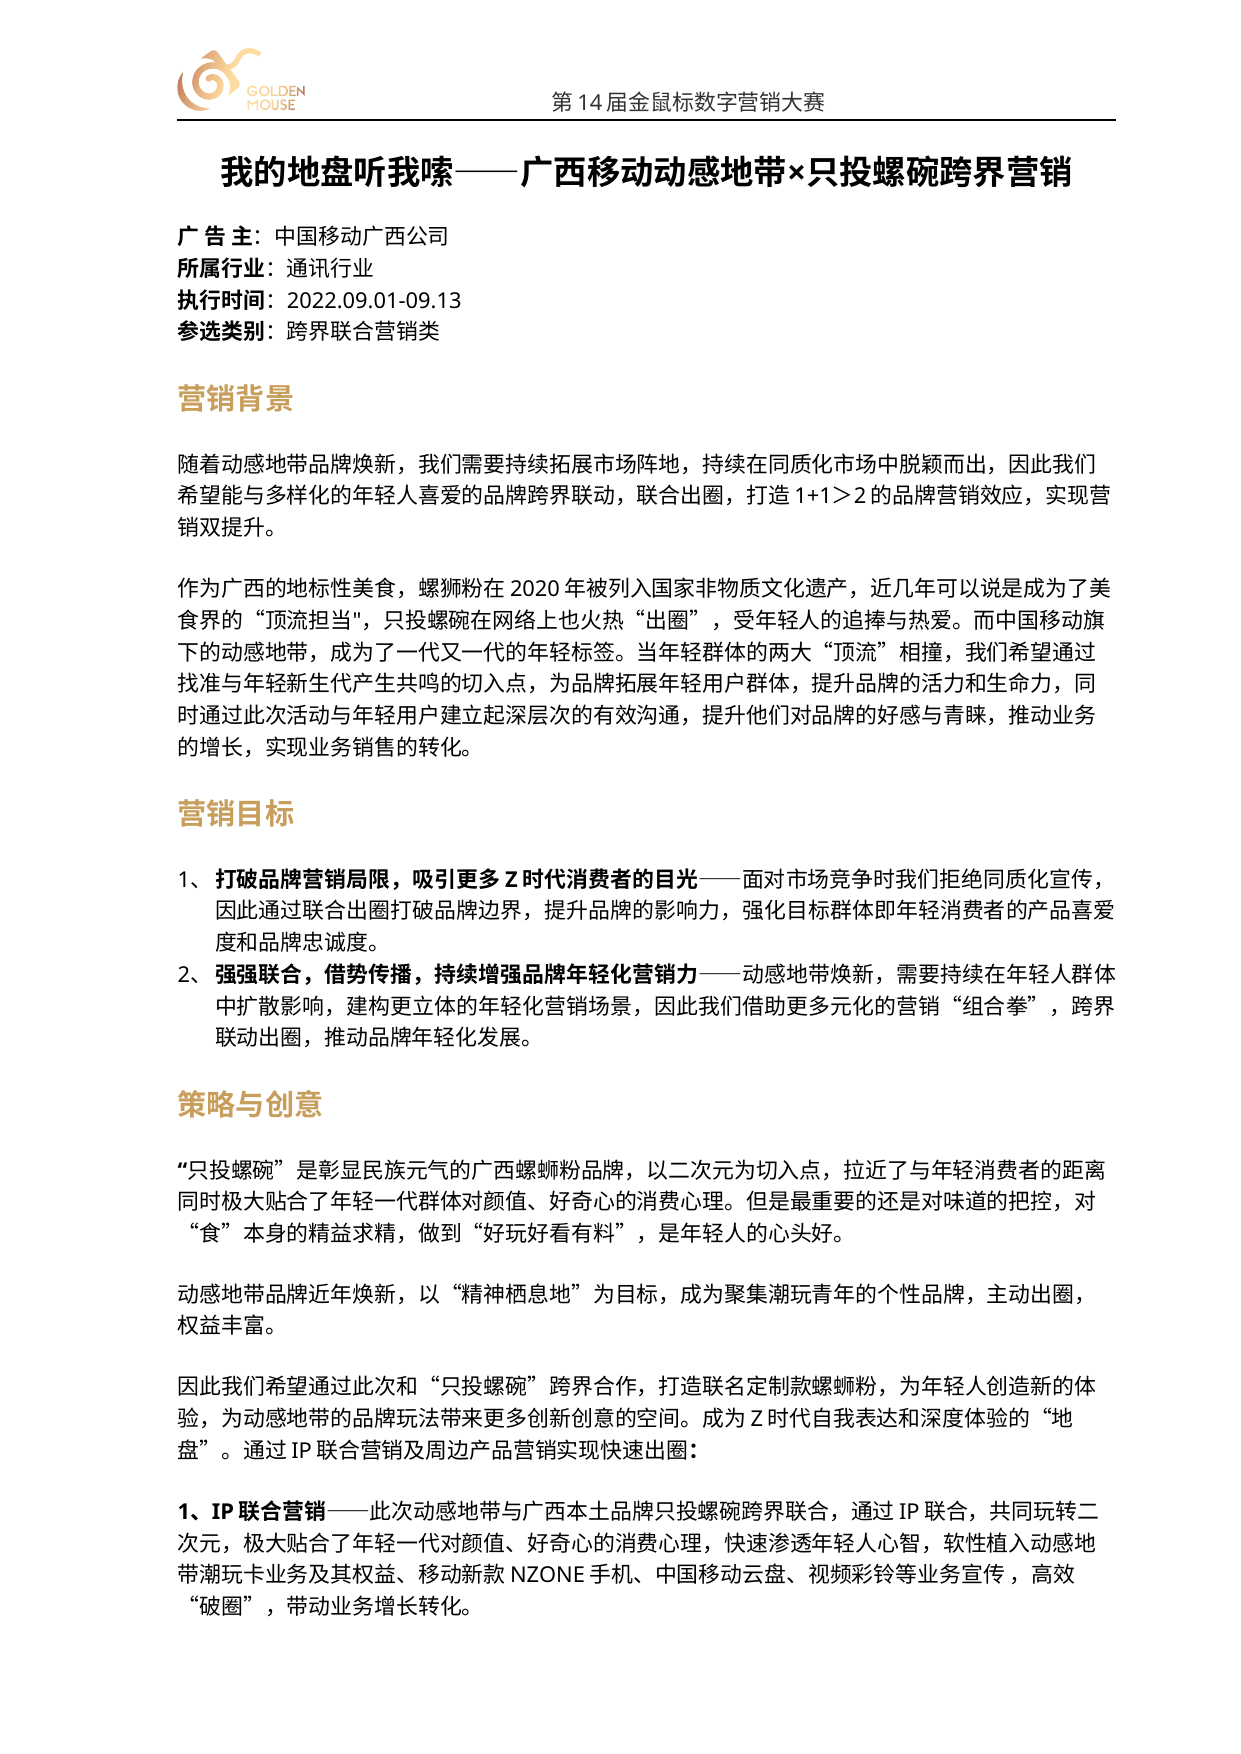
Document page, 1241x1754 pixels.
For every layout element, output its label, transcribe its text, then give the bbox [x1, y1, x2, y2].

list 强强联合，借势传播，持续增强品牌年轻化营销力——动感地带焕新，需要持续在年轻人群体中扩散影响，建构更立体的年轻化营销场景，因此我们借助更多元化的营销“组合拳”，跨界联动出圈，推动品牌年轻化发展。 [177, 957, 1116, 1052]
text 所属行业：通讯行业 [177, 251, 1116, 283]
text 广 告 主：中国移动广西公司 [177, 219, 1116, 251]
text 营销背景 [177, 375, 1116, 417]
text 参选类别：跨界联合营销类 [177, 314, 1116, 346]
text 1、IP联合营销——此次动感地带与广西本土品牌只投螺碗跨界联合，通过IP联合，共同玩转二次元，极大贴合了年轻一代对颜值、好奇心的消费心理，快速渗透年轻人心智，软性植入动感地带潮玩卡业务及其权益、移动新款NZONE手机、中国移动云盘、视频彩铃等业务宣传 ，高效“破圈”，带动业务增长转化。 [177, 1494, 1116, 1621]
text 随着动感地带品牌焕新，我们需要持续拓展市场阵地，持续在同质化市场中脱颖而出，因此我们希望能与多样化的年轻人喜爱的品牌跨界联动，联合出圈，打造1+1＞2的品牌营销效应，实现营销双提升。 [177, 447, 1116, 542]
text 执行时间：2022.09.01-09.13 [177, 283, 1116, 314]
text 因此我们希望通过此次和“只投螺碗”跨界合作，打造联名定制款螺蛳粉，为年轻人创造新的体验，为动感地带的品牌玩法带来更多创新创意的空间。成为Z时代自我表达和深度体验的“地盘”。通过IP联合营销及周边产品营销实现快速出圈： [177, 1369, 1116, 1464]
text 动感地带品牌近年焕新，以“精神栖息地”为目标，成为聚集潮玩青年的个性品牌，主动出圈，权益丰富。 [177, 1277, 1116, 1340]
picture [177, 48, 305, 111]
text 作为广西的地标性美食，螺狮粉在2020年被列入国家非物质文化遗产，近几年可以说是成为了美食界的“顶流担当"，只投螺碗在网络上也火热“出圈”，受年轻人的追捧与热爱。而中国移动旗下的动感地带，成为了一代又一代的年轻标签。当年轻群体的两大“顶流”相撞，我们希望通过找准与年轻新生代产生共鸣的切入点，为品牌拓展年轻用户群体，提升品牌的活力和生命力，同时通过此次活动与年轻用户建立起深层次的有效沟通，提升他们对品牌的好感与青睐，推动业务的增长，实现业务销售的转化。 [177, 571, 1116, 761]
text 策略与创意 [177, 1081, 1116, 1123]
text “只投螺碗”是彰显民族元气的广西螺蛳粉品牌，以二次元为切入点，拉近了与年轻消费者的距离同时极大贴合了年轻一代群体对颜值、好奇心的消费心理。但是最重要的还是对味道的把控，对“食”本身的精益求精，做到“好玩好看有料”，是年轻人的心头好。 [177, 1153, 1116, 1248]
list 打破品牌营销局限，吸引更多Z时代消费者的目光——面对市场竞争时我们拒绝同质化宣传，因此通过联合出圈打破品牌边界，提升品牌的影响力，强化目标群体即年轻消费者的产品喜爱度和品牌忠诚度。 [177, 862, 1116, 957]
text 我的地盘听我嗦——广西移动动感地带×只投螺碗跨界营销 [177, 146, 1116, 194]
text 营销目标 [177, 790, 1116, 833]
